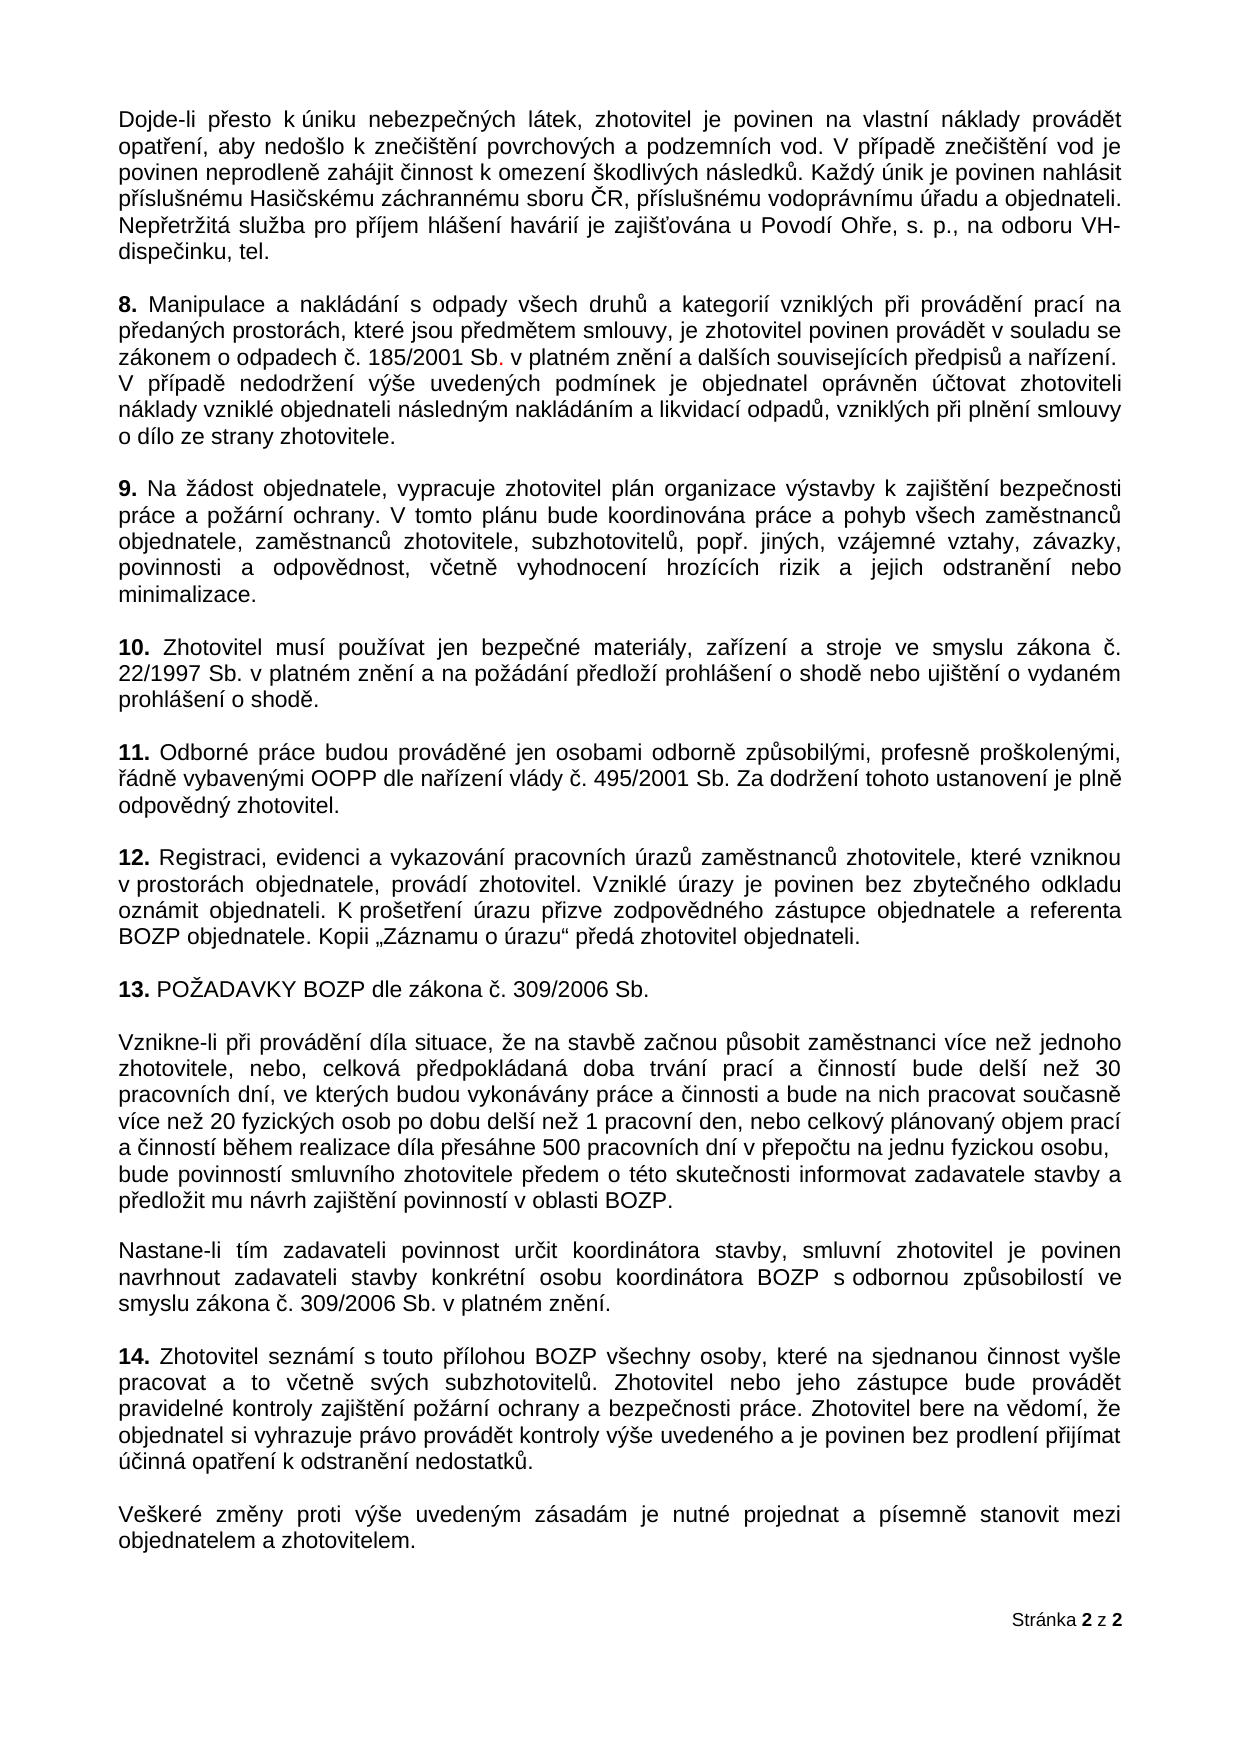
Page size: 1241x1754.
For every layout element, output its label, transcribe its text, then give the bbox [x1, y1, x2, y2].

text 13. POŽADAVKY BOZP dle zákona č. 309/2006 Sb. [118, 976, 1122, 1002]
text V případě nedodržení výše uvedených podmínek je objednatel oprávněn účtovat zhotoviteli náklady vzniklé objednateli následným nakládáním a likvidací odpadů, vzniklých při plnění smlouvy o dílo ze strany zhotovitele. [118, 370, 1122, 449]
text bude povinností smluvního zhotovitele předem o této skutečnosti informovat zadavatele stavby a předložit mu návrh zajištění povinností v oblasti BOZP. [118, 1161, 1122, 1213]
text 8. Manipulace a nakládání s odpady všech druhů a kategorií vzniklých při provádění prací na předaných prostorách, které jsou předmětem smlouvy, je zhotovitel povinen provádět v souladu se zákonem o odpadech č. 185/2001 Sb. v platném znění a dalších souvisejících předpisů a nařízení. [118, 291, 1122, 370]
text 11. Odborné práce budou prováděné jen osobami odborně způsobilými, profesně proškolenými, řádně vybavenými OOPP dle nařízení vlády č. 495/2001 Sb. Za dodržení tohoto ustanovení je plně odpovědný zhotovitel. [118, 739, 1122, 818]
text Dojde-li přesto k úniku nebezpečných látek, zhotovitel je povinen na vlastní náklady provádět opatření, aby nedošlo k znečištění povrchových a podzemních vod. V případě znečištění vod je povinen neprodleně zahájit činnost k omezení škodlivých následků. Každý únik je povinen nahlásit příslušnému Hasičskému záchrannému sboru ČR, příslušnému vodoprávnímu úřadu a objednateli. Nepřetržitá služba pro příjem hlášení havárií je zajišťována u Povodí Ohře, s. p., na odboru VH-dispečinku, tel. [118, 106, 1122, 264]
text 10. Zhotovitel musí používat jen bezpečné materiály, zařízení a stroje ve smyslu zákona č. 22/1997 Sb. v platném znění a na požádání předloží prohlášení o shodě nebo ujištění o vydaném prohlášení o shodě. [118, 633, 1122, 712]
text 9. Na žádost objednatele, vypracuje zhotovitel plán organizace výstavby k zajištění bezpečnosti práce a požární ochrany. V tomto plánu bude koordinována práce a pohyb všech zaměstnanců objednatele, zaměstnanců zhotovitele, subzhotovitelů, popř. jiných, vzájemné vztahy, závazky, povinnosti a odpovědnost, včetně vyhodnocení hrozících rizik a jejich odstranění nebo minimalizace. [118, 475, 1122, 607]
text 14. Zhotovitel seznámí s touto přílohou BOZP všechny osoby, které na sjednanou činnost vyšle pracovat a to včetně svých subzhotovitelů. Zhotovitel nebo jeho zástupce bude provádět pravidelné kontroly zajištění požární ochrany a bezpečnosti práce. Zhotovitel bere na vědomí, že objednatel si vyhrazuje právo provádět kontroly výše uvedeného a je povinen bez prodlení přijímat účinná opatření k odstranění nedostatků. [118, 1343, 1122, 1474]
text 12. Registraci, evidenci a vykazování pracovních úrazů zaměstnanců zhotovitele, které vzniknou v prostorách objednatele, provádí zhotovitel. Vzniklé úrazy je povinen bez zbytečného odkladu oznámit objednateli. K prošetření úrazu přizve zodpovědného zástupce objednatele a referenta BOZP objednatele. Kopii „Záznamu o úrazu“ předá zhotovitel objednateli. [118, 844, 1122, 950]
text Veškeré změny proti výše uvedeným zásadám je nutné projednat a písemně stanovit mezi objednatelem a zhotovitelem. [118, 1501, 1122, 1553]
text Nastane-li tím zadavateli povinnost určit koordinátora stavby, smluvní zhotovitel je povinen navrhnout zadavateli stavby konkrétní osobu koordinátora BOZP s odbornou způsobilostí ve smyslu zákona č. 309/2006 Sb. v platném znění. [118, 1237, 1122, 1316]
text Vznikne-li při provádění díla situace, že na stavbě začnou působit zaměstnanci více než jednoho zhotovitele, nebo, celková předpokládaná doba trvání prací a činností bude delší než 30 pracovních dní, ve kterých budou vykonávány práce a činnosti a bude na nich pracovat současně více než 20 fyzických osob po dobu delší než 1 pracovní den, nebo celkový plánovaný objem prací a činností během realizace díla přesáhne 500 pracovních dní v přepočtu na jednu fyzickou osobu, [118, 1029, 1122, 1161]
